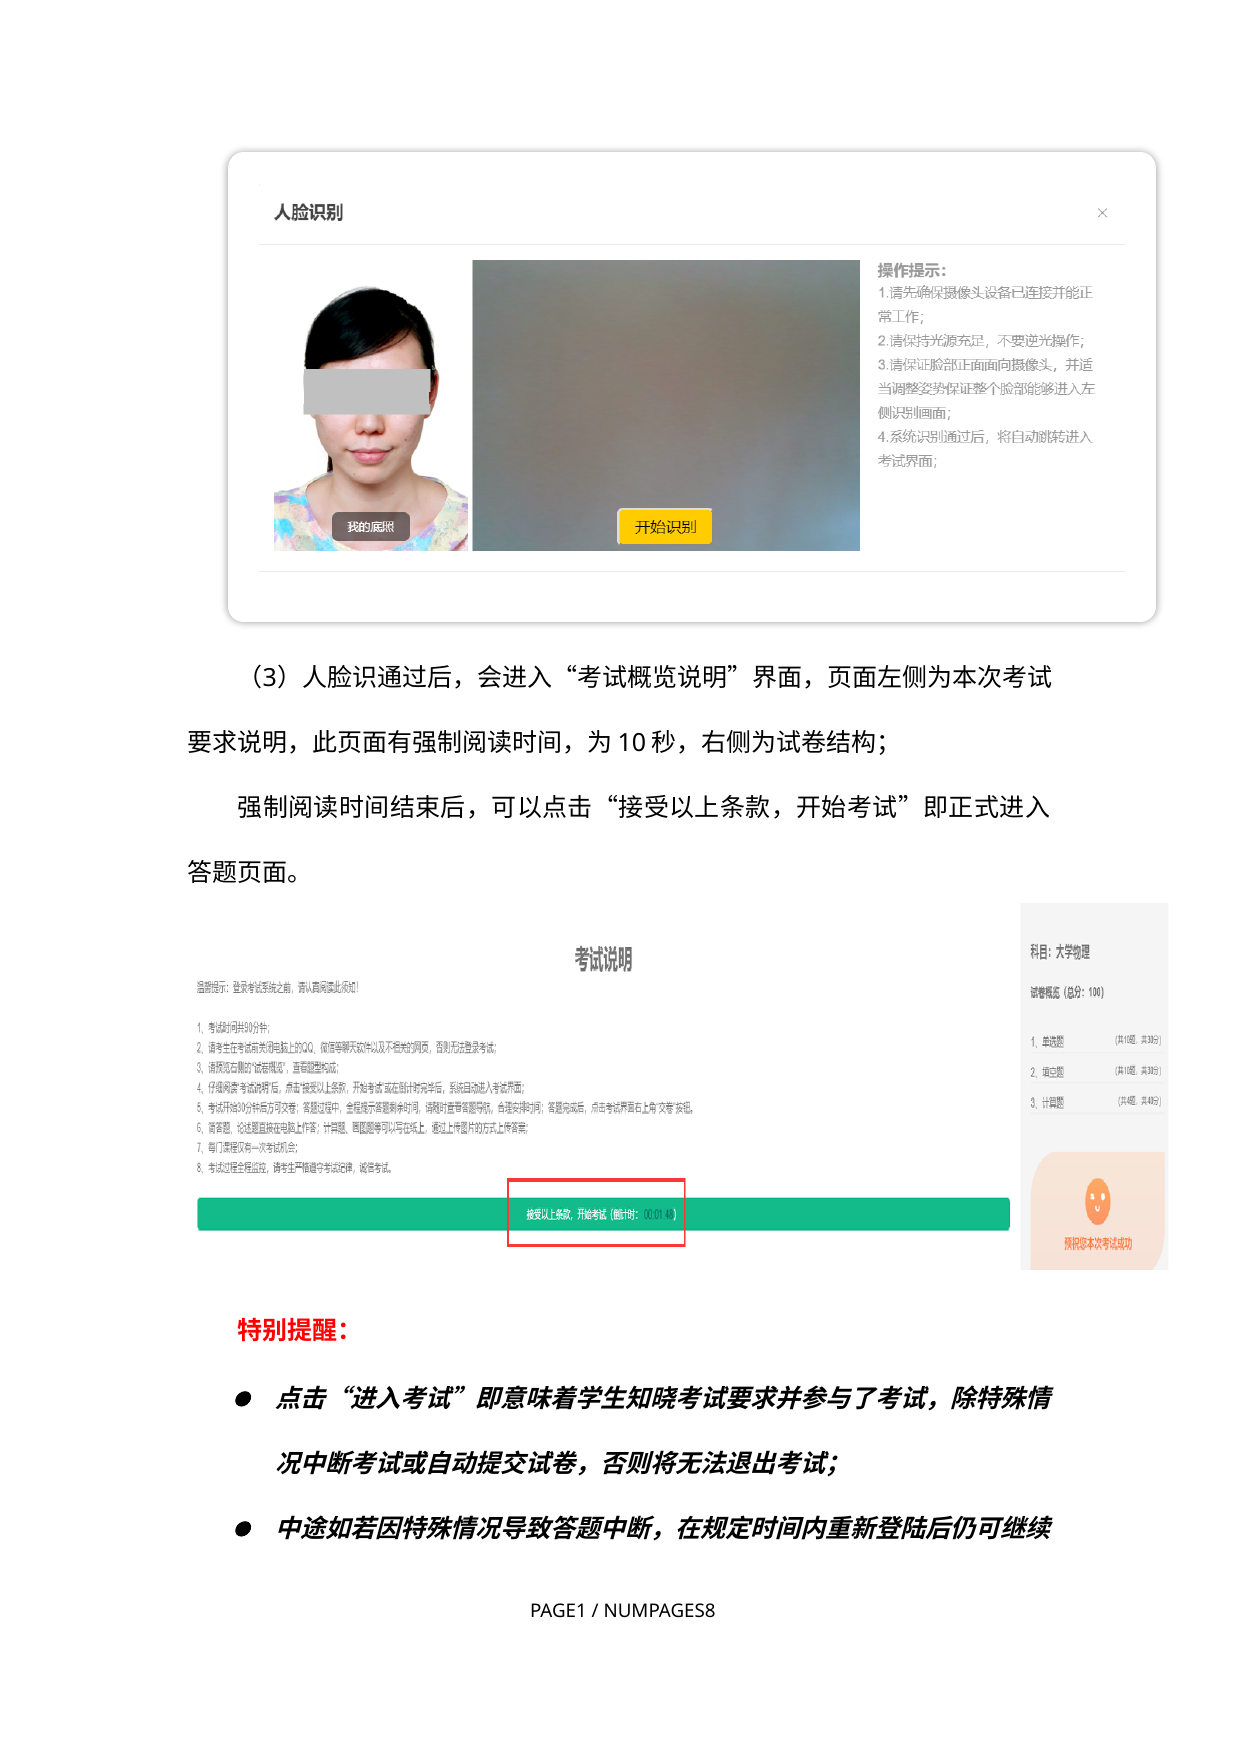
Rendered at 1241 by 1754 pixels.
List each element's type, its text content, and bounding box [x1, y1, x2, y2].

picture [259, 184, 1125, 591]
picture [187, 903, 1169, 1270]
list 点击“进入考试”即意味着学生知晓考试要求并参与了考试，除特殊情况中断考试或自动提交试卷，否则将无法退出考试； [231, 1364, 1053, 1494]
text 特别提醒： [187, 1296, 1053, 1361]
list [231, 1494, 1053, 1559]
text 强制阅读时间结束后，可以点击“接受以上条款，开始考试”即正式进入答题页面。 [187, 773, 1053, 903]
text （3）人脸识通过后，会进入“考试概览说明”界面，页面左侧为本次考试要求说明，此页面有强制阅读时间，为10秒，右侧为试卷结构； [187, 643, 1053, 773]
